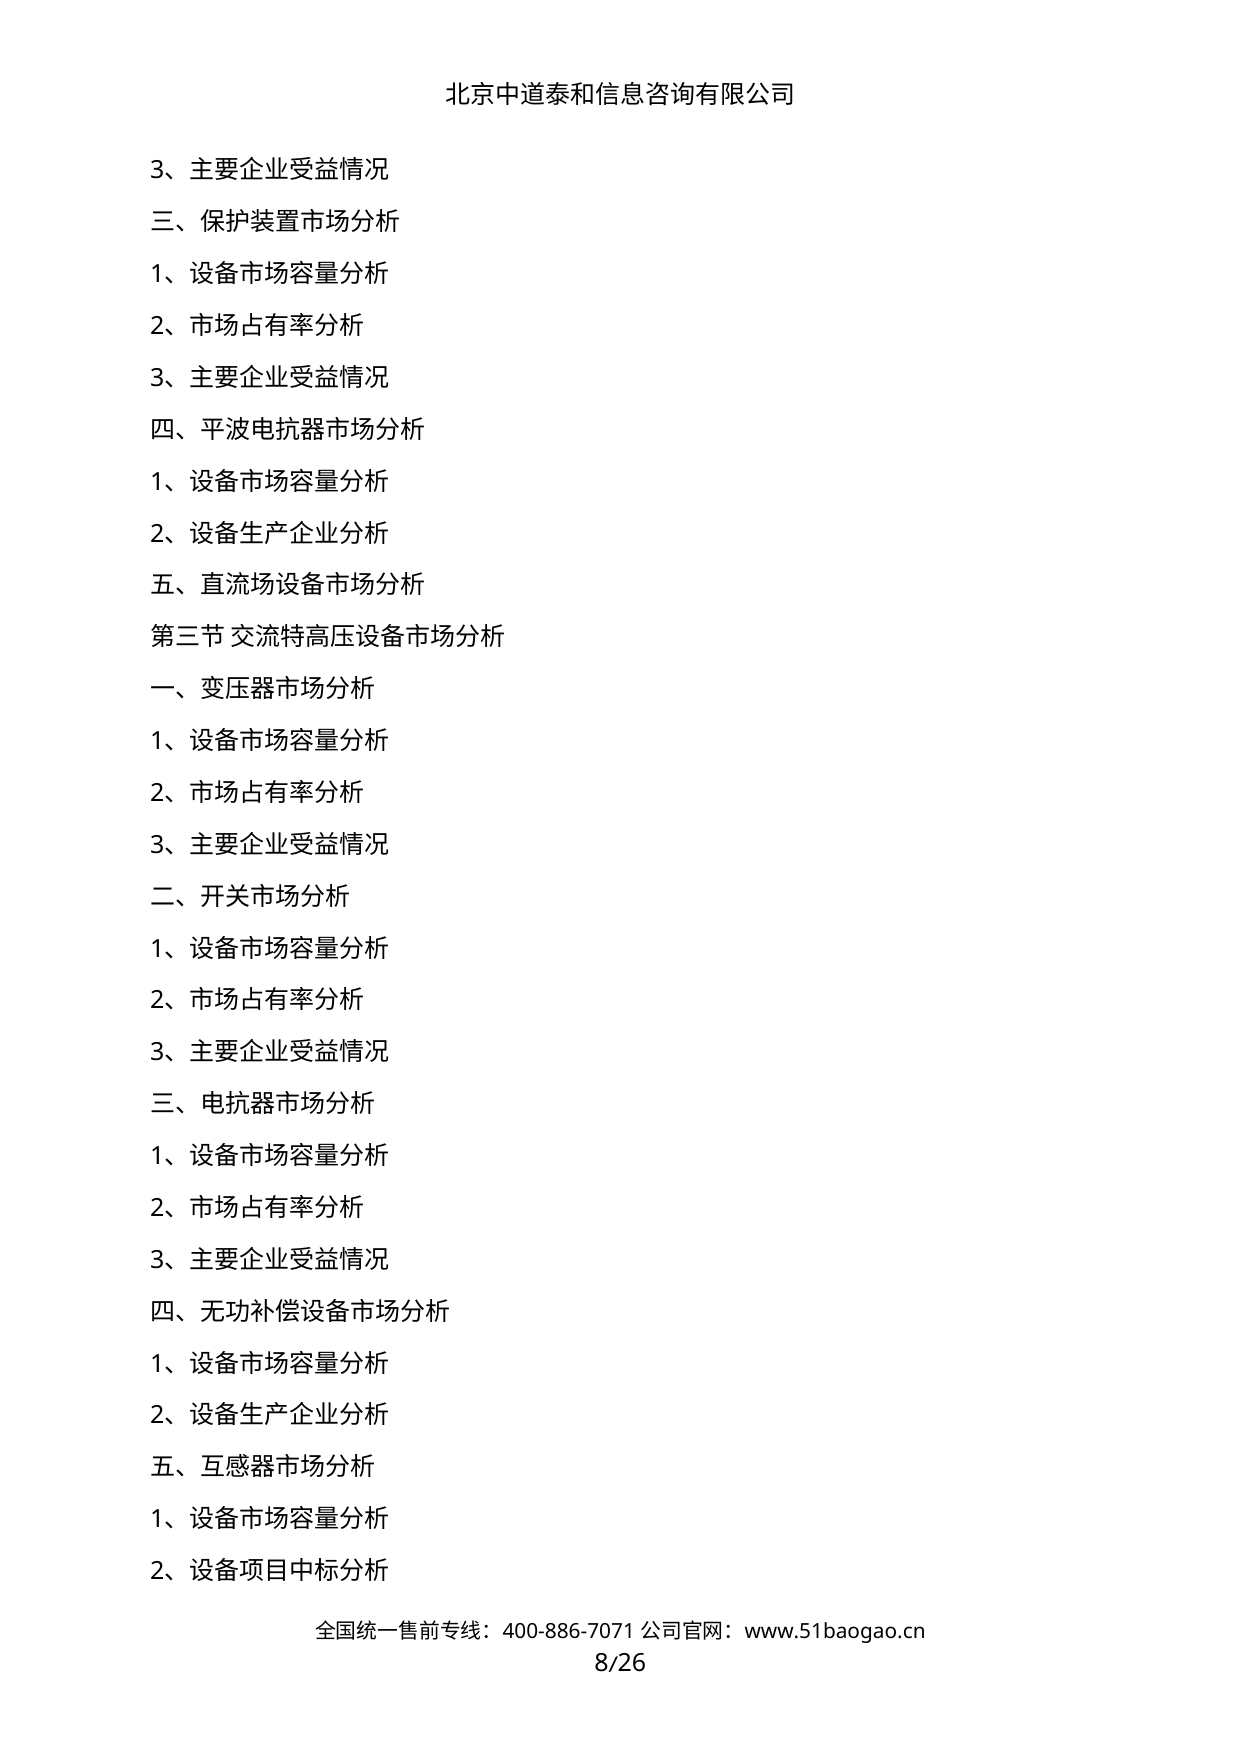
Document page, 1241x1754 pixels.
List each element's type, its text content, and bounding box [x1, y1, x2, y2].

text 1、设备市场容量分析 [150, 721, 1090, 757]
text 3、主要企业受益情况 [150, 1032, 1090, 1068]
text 2、市场占有率分析 [150, 980, 1090, 1016]
text 2、市场占有率分析 [150, 772, 1090, 809]
text 四、无功补偿设备市场分析 [150, 1291, 1090, 1327]
text 3、主要企业受益情况 [150, 357, 1090, 394]
text 四、平波电抗器市场分析 [150, 409, 1090, 446]
text 1、设备市场容量分析 [150, 1499, 1090, 1535]
text 二、开关市场分析 [150, 876, 1090, 912]
text 2、市场占有率分析 [150, 1187, 1090, 1224]
text 1、设备市场容量分析 [150, 1136, 1090, 1172]
text 1、设备市场容量分析 [150, 928, 1090, 964]
text 三、电抗器市场分析 [150, 1084, 1090, 1120]
text 三、保护装置市场分析 [150, 202, 1090, 238]
text 2、市场占有率分析 [150, 306, 1090, 342]
text 2、设备生产企业分析 [150, 513, 1090, 549]
text 3、主要企业受益情况 [150, 150, 1090, 186]
text 2、设备生产企业分析 [150, 1395, 1090, 1431]
text 1、设备市场容量分析 [150, 461, 1090, 497]
text 一、变压器市场分析 [150, 669, 1090, 705]
text 第三节 交流特高压设备市场分析 [150, 617, 1090, 653]
text 3、主要企业受益情况 [150, 824, 1090, 861]
text 五、互感器市场分析 [150, 1447, 1090, 1483]
text 3、主要企业受益情况 [150, 1239, 1090, 1276]
text 五、直流场设备市场分析 [150, 565, 1090, 601]
text 1、设备市场容量分析 [150, 1343, 1090, 1379]
text 1、设备市场容量分析 [150, 254, 1090, 290]
text 2、设备项目中标分析 [150, 1551, 1090, 1587]
